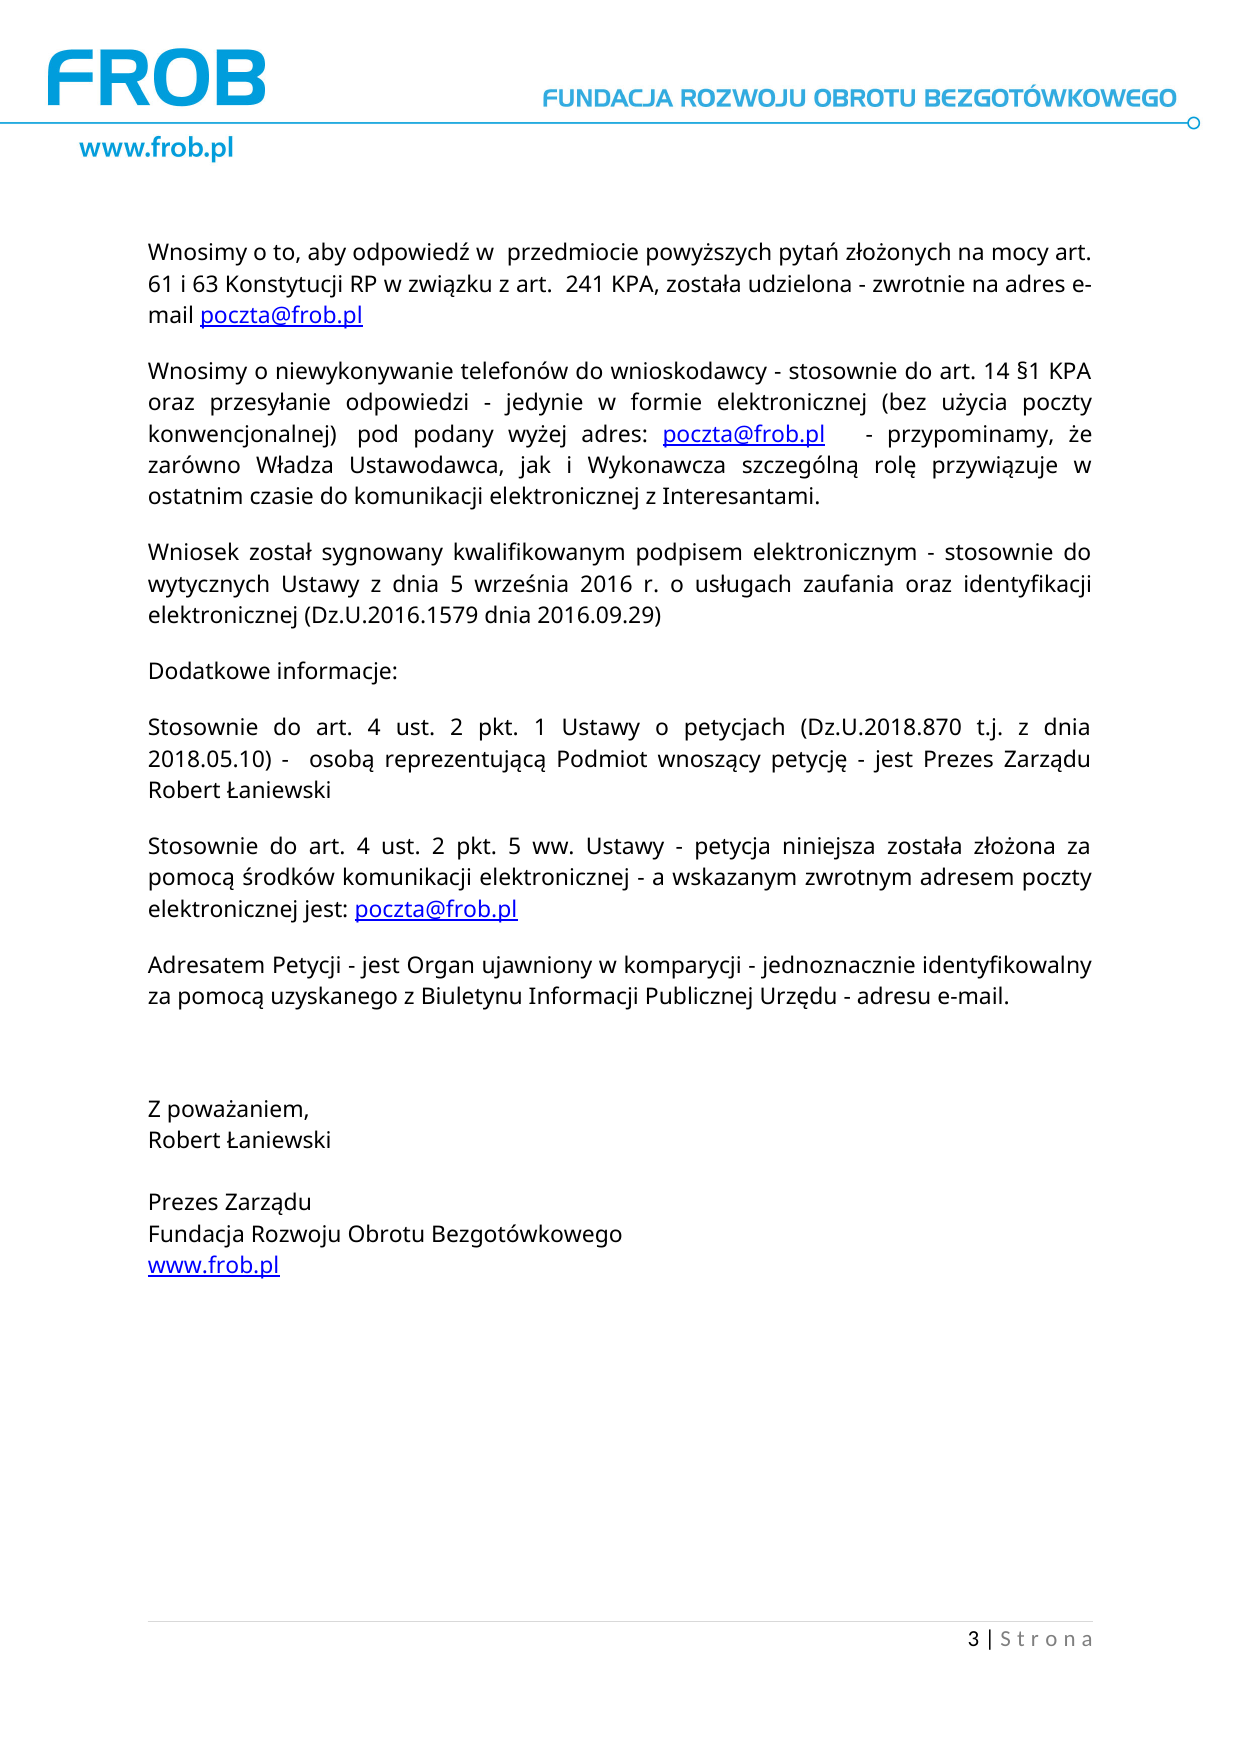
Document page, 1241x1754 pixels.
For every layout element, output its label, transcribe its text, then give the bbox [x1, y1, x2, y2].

text Wnosimy o niewykonywanie telefonów do wnioskodawcy - stosownie do art. 14 §1 KPA oraz przesyłanie odpowiedzi - jedynie w formie elektronicznej (bez użycia poczty konwencjonalnej) pod podany wyżej adres: poczta@frob.pl - przypominamy, że zarówno Władza Ustawodawca, jak i Wykonawcza szczególną rolę przywiązuje w ostatnim czasie do komunikacji elektronicznej z Interesantami. [148, 355, 1093, 511]
text Dodatkowe informacje: [148, 655, 1093, 686]
text Adresatem Petycji - jest Organ ujawniony w komparycji - jednoznacznie identyfikowalny za pomocą uzyskanego z Biuletynu Informacji Publicznej Urzędu - adresu e-mail. [148, 949, 1093, 1011]
text Wniosek został sygnowany kwalifikowanym podpisem elektronicznym - stosownie do wytycznych Ustawy z dnia 5 września 2016 r. o usługach zaufania oraz identyfikacji elektronicznej (Dz.U.2016.1579 dnia 2016.09.29) [148, 536, 1093, 630]
text Stosownie do art. 4 ust. 2 pkt. 5 ww. Ustawy - petycja niniejsza została złożona za pomocą środków komunikacji elektronicznej - a wskazanym zwrotnym adresem poczty elektronicznej jest: poczta@frob.pl [148, 830, 1093, 924]
text Z poważaniem, [148, 1093, 1093, 1124]
text Wnosimy o to, aby odpowiedź w przedmiocie powyższych pytań złożonych na mocy art. 61 i 63 Konstytucji RP w związku z art. 241 KPA, została udzielona - zwrotnie na adres e-mail poczta@frob.pl [148, 236, 1093, 330]
text Stosownie do art. 4 ust. 2 pkt. 1 Ustawy o petycjach (Dz.U.2018.870 t.j. z dnia 2018.05.10) - osobą reprezentującą Podmiot wnoszący petycję - jest Prezes Zarządu Robert Łaniewski [148, 711, 1093, 805]
picture [0, 0, 1241, 176]
text Fundacja Rozwoju Obrotu Bezgotówkowego [148, 1218, 1093, 1249]
text www.frob.pl [148, 1249, 1093, 1280]
text Prezes Zarządu [148, 1186, 1093, 1218]
text Robert Łaniewski [148, 1124, 1093, 1155]
